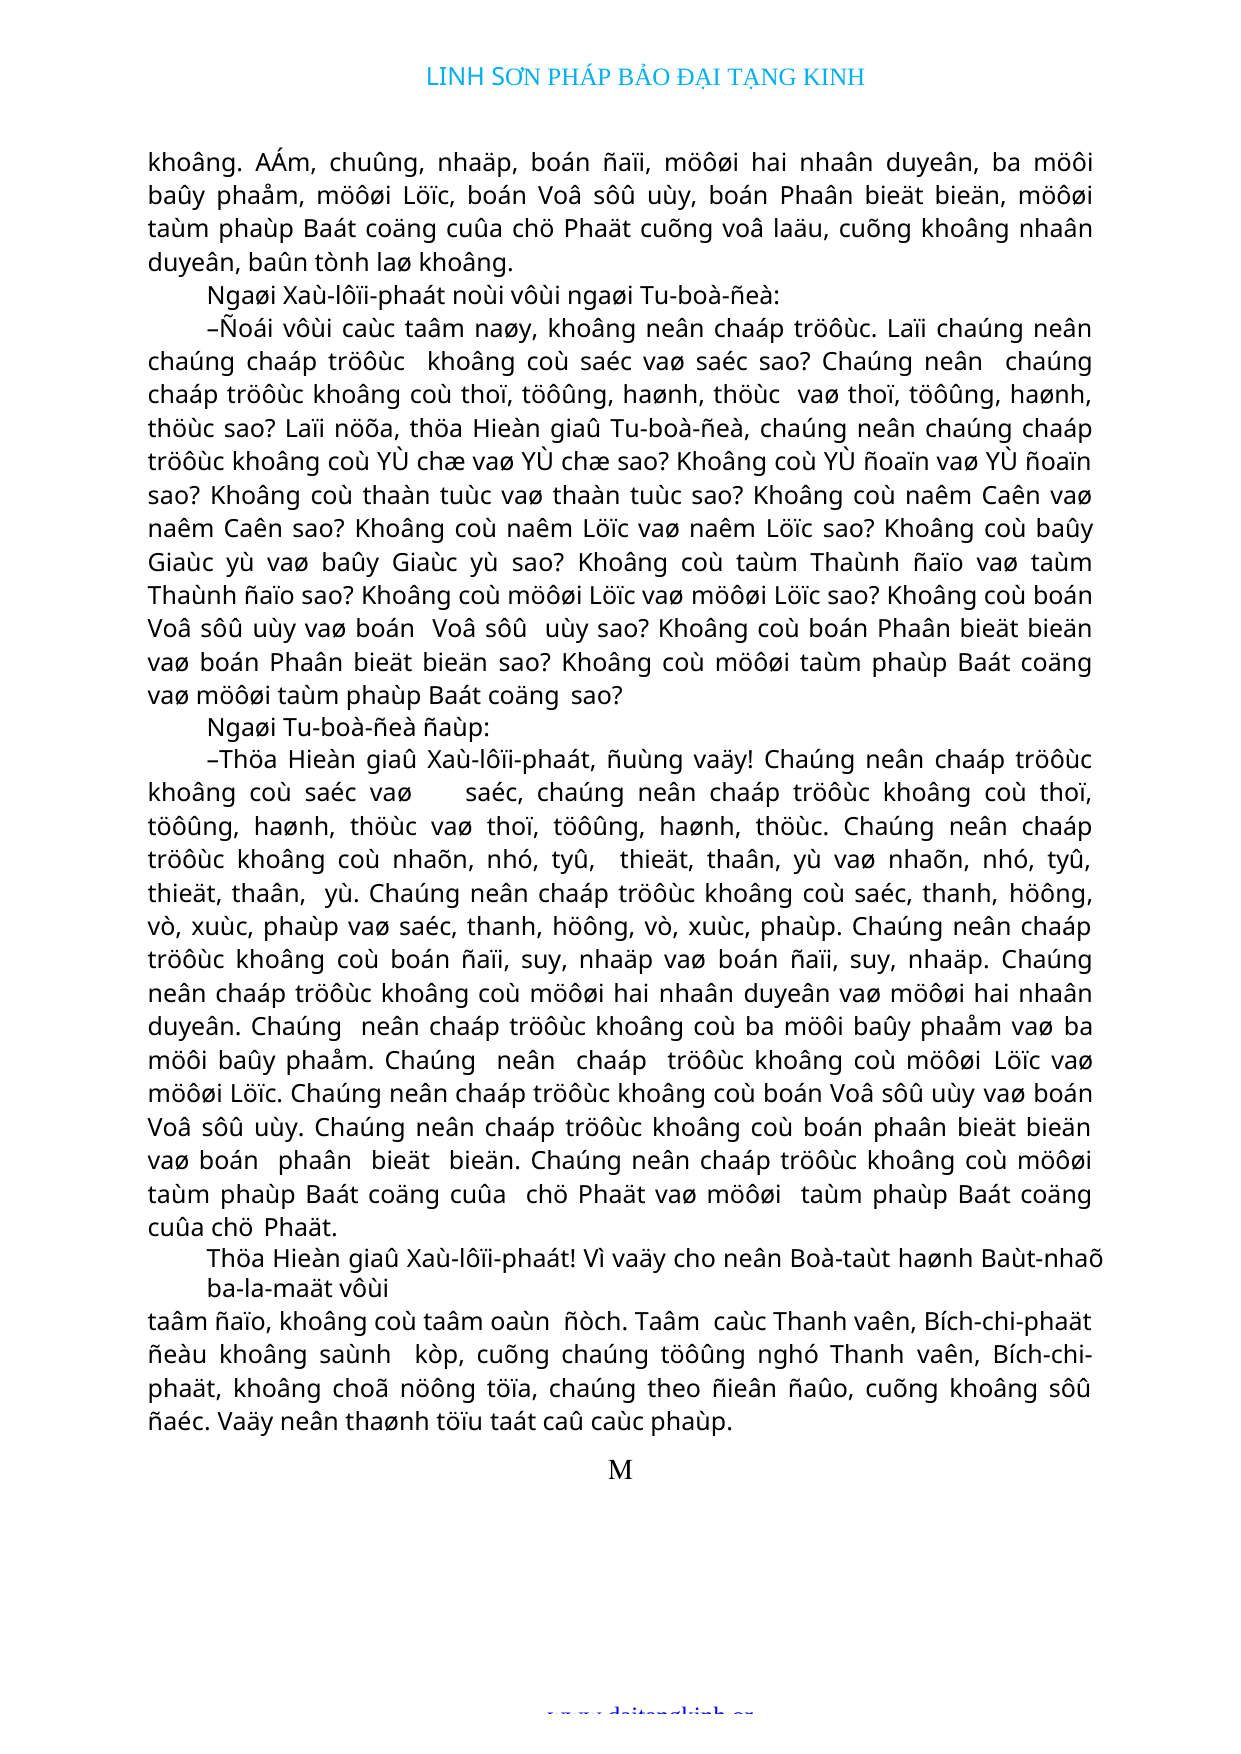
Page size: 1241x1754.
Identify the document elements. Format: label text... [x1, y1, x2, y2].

text –Thöa Hieàn giaû Xaù-lôïi-phaát, ñuùng vaäy! Chaúng neân chaáp tröôùc khoâng coù saéc vaø saéc, chaúng neân chaáp tröôùc khoâng coù thoï, töôûng, haønh, thöùc vaø thoï, töôûng, haønh, thöùc. Chaúng neân chaáp tröôùc khoâng coù nhaõn, nhó, tyû, thieät, thaân, yù vaø nhaõn, nhó, tyû, thieät, thaân, yù. Chaúng neân chaáp tröôùc khoâng coù saéc, thanh, höông, vò, xuùc, phaùp vaø saéc, thanh, höông, vò, xuùc, phaùp. Chaúng neân chaáp tröôùc khoâng coù boán ñaïi, suy, nhaäp vaø boán ñaïi, suy, nhaäp. Chaúng neân chaáp tröôùc khoâng coù möôøi hai nhaân duyeân vaø möôøi hai nhaân duyeân. Chaúng neân chaáp tröôùc khoâng coù ba möôi baûy phaåm vaø ba möôi baûy phaåm. Chaúng neân chaáp tröôùc khoâng coù möôøi Löïc vaø möôøi Löïc. Chaúng neân chaáp tröôùc khoâng coù boán Voâ sôû uùy vaø boán Voâ sôû uùy. Chaúng neân chaáp tröôùc khoâng coù boán phaân bieät bieän vaø boán phaân bieät bieän. Chaúng neân chaáp tröôùc khoâng coù möôøi taùm phaùp Baát coäng cuûa chö Phaät vaø möôøi taùm phaùp Baát coäng cuûa chö Phaät. [147, 742, 1093, 1244]
text Thöa Hieàn giaû Xaù-lôïi-phaát! Vì vaäy cho neân Boà-taùt haønh Baùt-nhaõ ba-la-maät vôùi [206, 1244, 1105, 1304]
text khoâng. AÁm, chuûng, nhaäp, boán ñaïi, möôøi hai nhaân duyeân, ba möôi baûy phaåm, möôøi Löïc, boán Voâ sôû uùy, boán Phaân bieät bieän, möôøi taùm phaùp Baát coäng cuûa chö Phaät cuõng voâ laäu, cuõng khoâng nhaân duyeân, baûn tònh laø khoâng. [147, 145, 1094, 279]
text  [136, 1459, 1105, 1486]
text taâm ñaïo, khoâng coù taâm oaùn ñòch. Taâm caùc Thanh vaên, Bích-chi-phaät ñeàu khoâng saùnh kòp, cuõng chaúng töôûng nghó Thanh vaên, Bích-chi-phaät, khoâng choã nöông töïa, chaúng theo ñieân ñaûo, cuõng khoâng sôû ñaéc. Vaäy neân thaønh töïu taát caû caùc phaùp. [147, 1304, 1093, 1438]
text Ngaøi Xaù-lôïi-phaát noùi vôùi ngaøi Tu-boà-ñeà: [206, 279, 1105, 311]
text Ngaøi Tu-boà-ñeà ñaùp: [206, 712, 1105, 742]
text –Ñoái vôùi caùc taâm naøy, khoâng neân chaáp tröôùc. Laïi chaúng neân chaúng chaáp tröôùc khoâng coù saéc vaø saéc sao? Chaúng neân chaúng chaáp tröôùc khoâng coù thoï, töôûng, haønh, thöùc vaø thoï, töôûng, haønh, thöùc sao? Laïi nöõa, thöa Hieàn giaû Tu-boà-ñeà, chaúng neân chaúng chaáp tröôùc khoâng coù YÙ chæ vaø YÙ chæ sao? Khoâng coù YÙ ñoaïn vaø YÙ ñoaïn sao? Khoâng coù thaàn tuùc vaø thaàn tuùc sao? Khoâng coù naêm Caên vaø naêm Caên sao? Khoâng coù naêm Löïc vaø naêm Löïc sao? Khoâng coù baûy Giaùc yù vaø baûy Giaùc yù sao? Khoâng coù taùm Thaùnh ñaïo vaø taùm Thaùnh ñaïo sao? Khoâng coù möôøi Löïc vaø möôøi Löïc sao? Khoâng coù boán Voâ sôû uùy vaø boán Voâ sôû uùy sao? Khoâng coù boán Phaân bieät bieän vaø boán Phaân bieät bieän sao? Khoâng coù möôøi taùm phaùp Baát coäng vaø möôøi taùm phaùp Baát coäng sao? [147, 311, 1093, 712]
